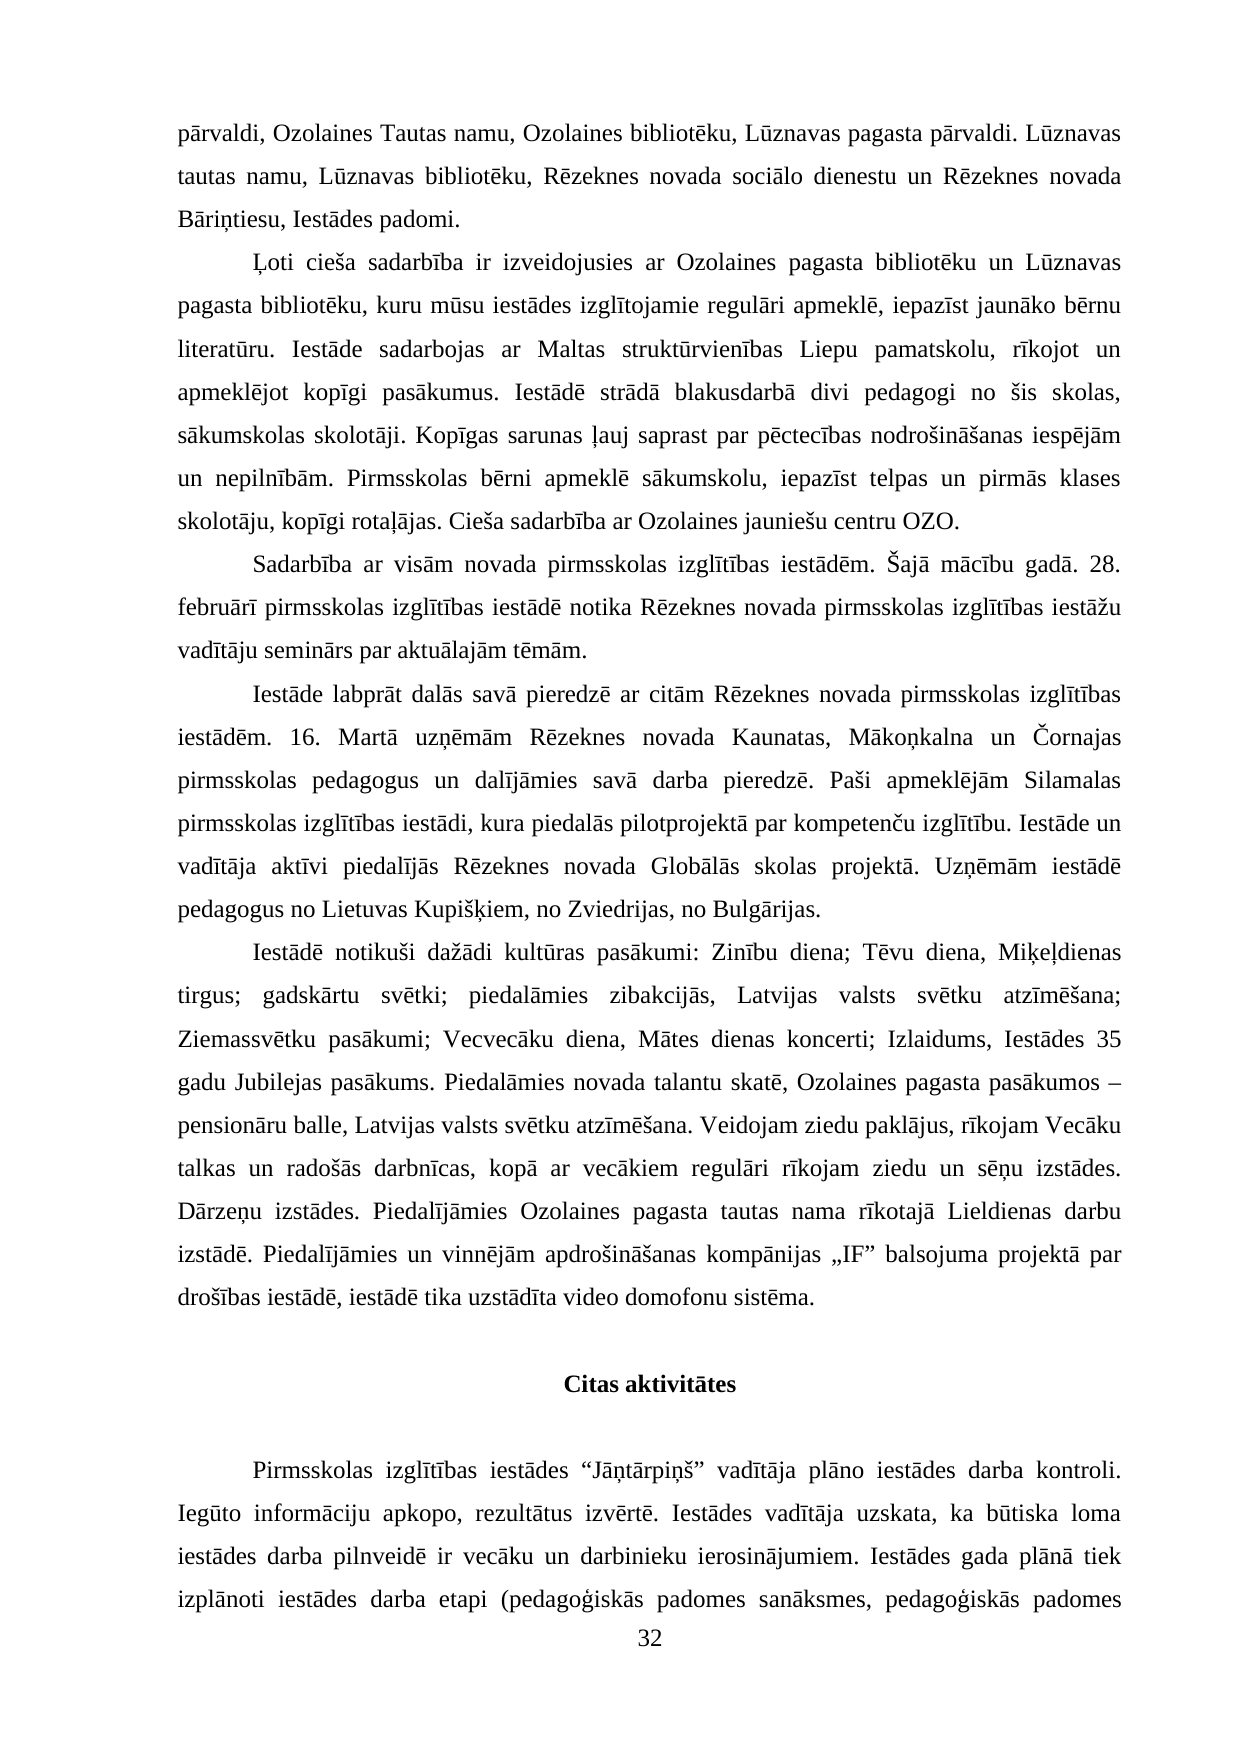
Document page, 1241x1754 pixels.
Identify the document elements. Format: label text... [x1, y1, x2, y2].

text Iestādē notikuši dažādi kultūras pasākumi: Zinību diena; Tēvu diena, Miķeļdienas tirgus; gadskārtu svētki; piedalāmies zibakcijās, Latvijas valsts svētku atzīmēšana; Ziemassvētku pasākumi; Vecvecāku diena, Mātes dienas koncerti; Izlaidums, Iestādes 35 gadu Jubilejas pasākums. Piedalāmies novada talantu skatē, Ozolaines pagasta pasākumos – pensionāru balle, Latvijas valsts svētku atzīmēšana. Veidojam ziedu paklājus, rīkojam Vecāku talkas un radošās darbnīcas, kopā ar vecākiem regulāri rīkojam ziedu un sēņu izstādes. Dārzeņu izstādes. Piedalījāmies Ozolaines pagasta tautas nama rīkotajā Lieldienas darbu izstādē. Piedalījāmies un vinnējām apdrošināšanas kompānijas „IF” balsojuma projektā par drošības iestādē, iestādē tika uzstādīta video domofonu sistēma. [177, 937, 1122, 1311]
text Ļoti cieša sadarbība ir izveidojusies ar Ozolaines pagasta bibliotēku un Lūznavas pagasta bibliotēku, kuru mūsu iestādes izglītojamie regulāri apmeklē, iepazīst jaunāko bērnu literatūru. Iestāde sadarbojas ar Maltas struktūrvienības Liepu pamatskolu, rīkojot un apmeklējot kopīgi pasākumus. Iestādē strādā blakusdarbā divi pedagogi no šis skolas, sākumskolas skolotāji. Kopīgas sarunas ļauj saprast par pēctecības nodrošināšanas iespējām un nepilnībām. Pirmsskolas bērni apmeklē sākumskolu, iepazīst telpas un pirmās klases skolotāju, kopīgi rotaļājas. Cieša sadarbība ar Ozolaines jauniešu centru OZO. [177, 247, 1122, 535]
text Iestāde labprāt dalās savā pieredzē ar citām Rēzeknes novada pirmsskolas izglītības iestādēm. 16. Martā uzņēmām Rēzeknes novada Kaunatas, Mākoņkalna un Čornajas pirmsskolas pedagogus un dalījāmies savā darba pieredzē. Paši apmeklējām Silamalas pirmsskolas izglītības iestādi, kura piedalās pilotprojektā par kompetenču izglītību. Iestāde un vadītāja aktīvi piedalījās Rēzeknes novada Globālās skolas projektā. Uzņēmām iestādē pedagogus no Lietuvas Kupišķiem, no Zviedrijas, no Bulgārijas. [177, 679, 1122, 923]
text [177, 1455, 1122, 1613]
text Citas aktivitātes [177, 1369, 1122, 1397]
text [177, 118, 1122, 233]
text Sadarbība ar visām novada pirmsskolas izglītības iestādēm. Šajā mācību gadā. 28. februārī pirmsskolas izglītības iestādē notika Rēzeknes novada pirmsskolas izglītības iestāžu vadītāju seminārs par aktuālajām tēmām. [177, 549, 1122, 664]
